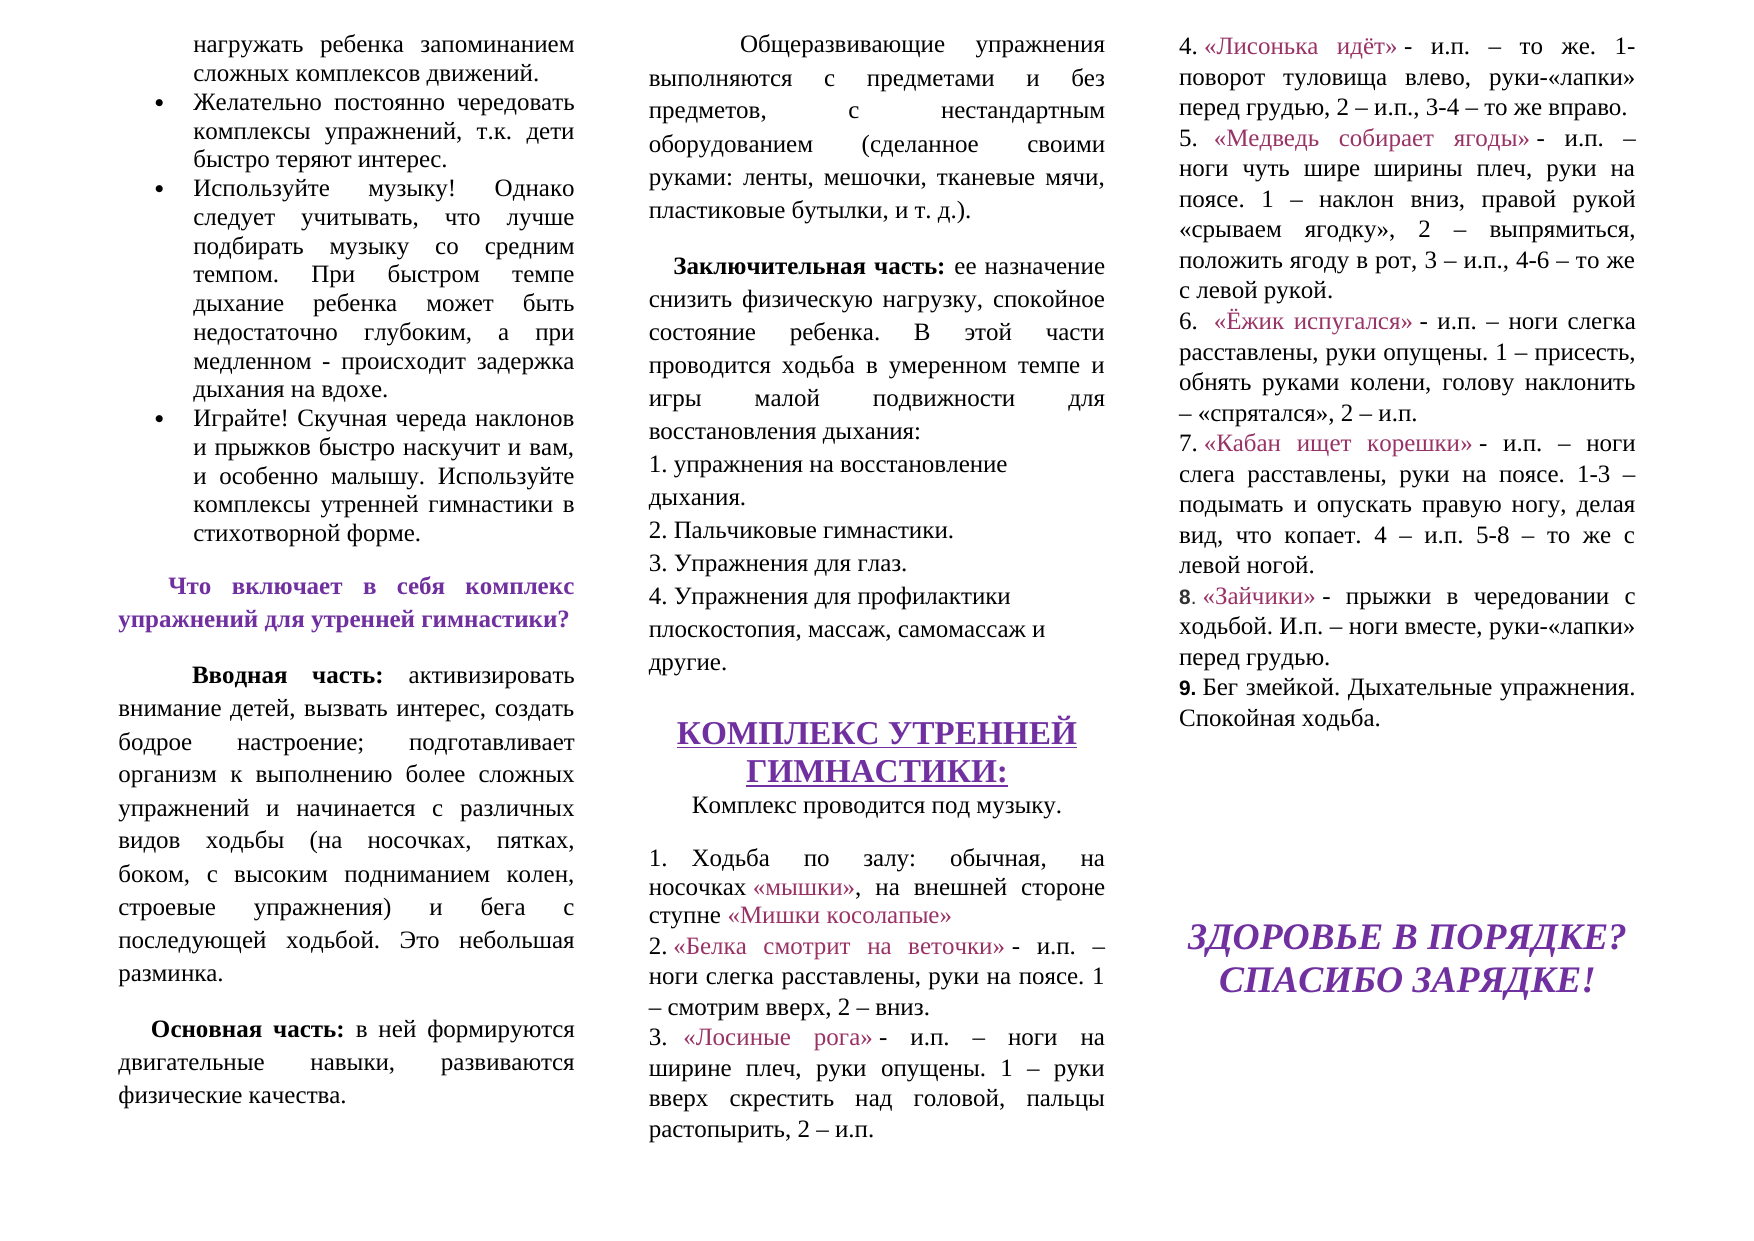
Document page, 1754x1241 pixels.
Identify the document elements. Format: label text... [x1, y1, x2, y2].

text 7. «Кабан ищет корешки» - и.п. – ноги слега расставлены, руки на поясе. 1-3 – подымать и опускать правую ногу, делая вид, что копает. 4 – и.п. 5-8 – то же с левой ногой. [1179, 426, 1636, 579]
list Желательно постоянно чередовать комплексы упражнений, т.к. дети быстро теряют интерес. [156, 87, 575, 173]
text КОМПЛЕКС УТРЕННЕЙ ГИМНАСТИКИ: [648, 713, 1105, 790]
text 2. Пальчиковые гимнастики. [648, 515, 1105, 544]
text СПАСИБО ЗАРЯДКЕ! [1179, 958, 1636, 1001]
text Общеразвивающие упражнения выполняются с предметами и без предметов, с нестандартным оборудованием (сделанное своими руками: ленты, мешочки, тканевые мячи, пластиковые бутылки, и т. д.). [648, 29, 1105, 223]
text ЗДОРОВЬЕ В ПОРЯДКЕ? [1179, 915, 1636, 958]
text 1. Ходьба по залу: обычная, на носочках «мышки», на внешней стороне ступне «Мишки косолапые» [648, 843, 1105, 929]
text 5. «Медведь собирает ягоды» - и.п. – ноги чуть шире ширины плеч, руки на поясе. 1 – наклон вниз, правой рукой «срываем ягодку», 2 – выпрямиться, положить ягоду в рот, 3 – и.п., 4-6 – то же с левой рукой. [1179, 121, 1636, 304]
list Играйте! Скучная череда наклонов и прыжков быстро наскучит и вам, и особенно малышу. Используйте комплексы утренней гимнастики в стихотворной форме. [156, 403, 575, 547]
text 4. «Лисонька идёт» - и.п. – то же. 1- поворот туловища влево, руки-«лапки» перед грудью, 2 – и.п., 3-4 – то же вправо. [1179, 29, 1636, 121]
text Вводная часть: активизировать внимание детей, вызвать интерес, создать бодрое настроение; подготавливает организм к выполнению более сложных упражнений и начинается с различных видов ходьбы (на носочках, пятках, боком, с высоким подниманием колен, строевые упражнения) и бега с последующей ходьбой. Это небольшая разминка. [118, 661, 575, 986]
text 4. Упражнения для профилактики плоскостопия, массаж, самомассаж и другие. [648, 581, 1105, 676]
text 9. Бег змейкой. Дыхательные упражнения. Спокойная ходьба. [1179, 671, 1636, 732]
text 8. «Зайчики» - прыжки в чередовании с ходьбой. И.п. – ноги вместе, руки-«лапки» перед грудью. [1179, 579, 1636, 671]
text Заключительная часть: ее назначение снизить физическую нагрузку, спокойное состояние ребенка. В этой части проводится ходьба в умеренном темпе и игры малой подвижности для восстановления дыхания: [648, 251, 1105, 445]
text Что включает в себя комплекс упражнений для утренней гимнастики? [118, 571, 575, 633]
text 3. Упражнения для глаз. [648, 548, 1105, 577]
text 3. «Лосиные рога» - и.п. – ноги на ширине плеч, руки опущены. 1 – руки вверх скрестить над головой, пальцы растопырить, 2 – и.п. [648, 1021, 1105, 1143]
text Комплекс проводится под музыку. [648, 790, 1105, 819]
text Основная часть: в ней формируются двигательные навыки, развиваются физические качества. [118, 1014, 575, 1109]
text 1. упражнения на восстановление дыхания. [648, 449, 1105, 511]
list Упражнения должны быть максимально простые. Не стоит нагружать ребенка запоминанием сложных комплексов движений. [156, 29, 575, 87]
list Используйте музыку! Однако следует учитывать, что лучше подбирать музыку со средним темпом. При быстром темпе дыхание ребенка может быть недостаточно глубоким, а при медленном - происходит задержка дыхания на вдохе. [156, 173, 575, 403]
text 2. «Белка смотрит на веточки» - и.п. – ноги слегка расставлены, руки на поясе. 1 – смотрим вверх, 2 – вниз. [648, 929, 1105, 1021]
text 6. «Ёжик испугался» - и.п. – ноги слегка расставлены, руки опущены. 1 – присесть, обнять руками колени, голову наклонить – «спрятался», 2 – и.п. [1179, 304, 1636, 426]
